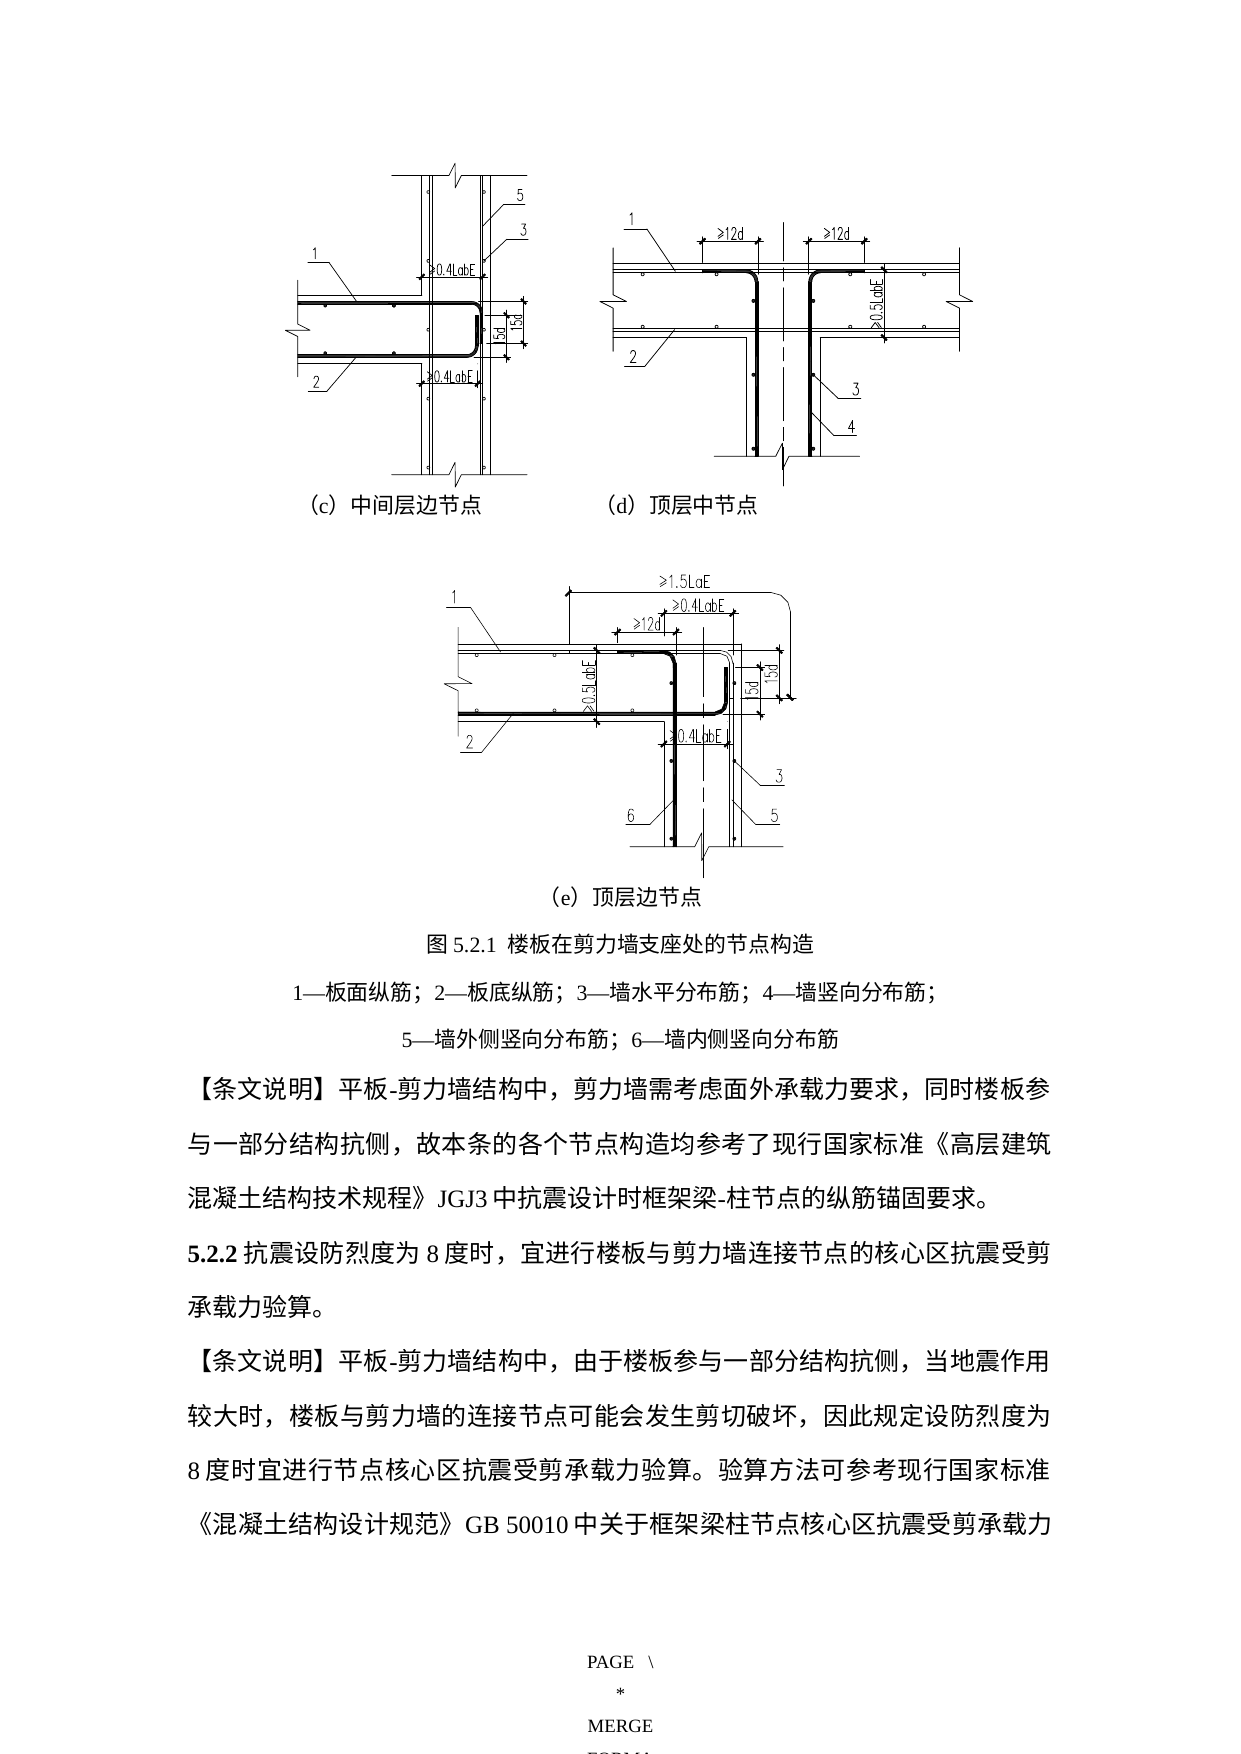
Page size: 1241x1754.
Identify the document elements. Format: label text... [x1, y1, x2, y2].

text （e）顶层边节点 [187, 880, 1053, 912]
text （c）中间层边节点 （d）顶层中节点 [187, 488, 1053, 519]
text 1—板面纵筋；2—板底纵筋；3—墙水平分布筋；4—墙竖向分布筋； [187, 975, 1053, 1007]
text 抗震设防烈度为8度时，宜进行楼板与剪力墙连接节点的核心区抗震受剪承载力验算。 [187, 1233, 1053, 1324]
text 【条文说明】平板-剪力墙结构中，剪力墙需考虑面外承载力要求，同时楼板参与一部分结构抗侧，故本条的各个节点构造均参考了现行国家标准《高层建筑混凝土结构技术规程》JGJ3中抗震设计时框架梁-柱节点的纵筋锚固要求。 [187, 1070, 1053, 1215]
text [187, 1342, 1053, 1541]
text 图5.2.1 楼板在剪力墙支座处的节点构造 [187, 927, 1053, 959]
text 5—墙外侧竖向分布筋；6—墙内侧竖向分布筋 [187, 1022, 1053, 1054]
